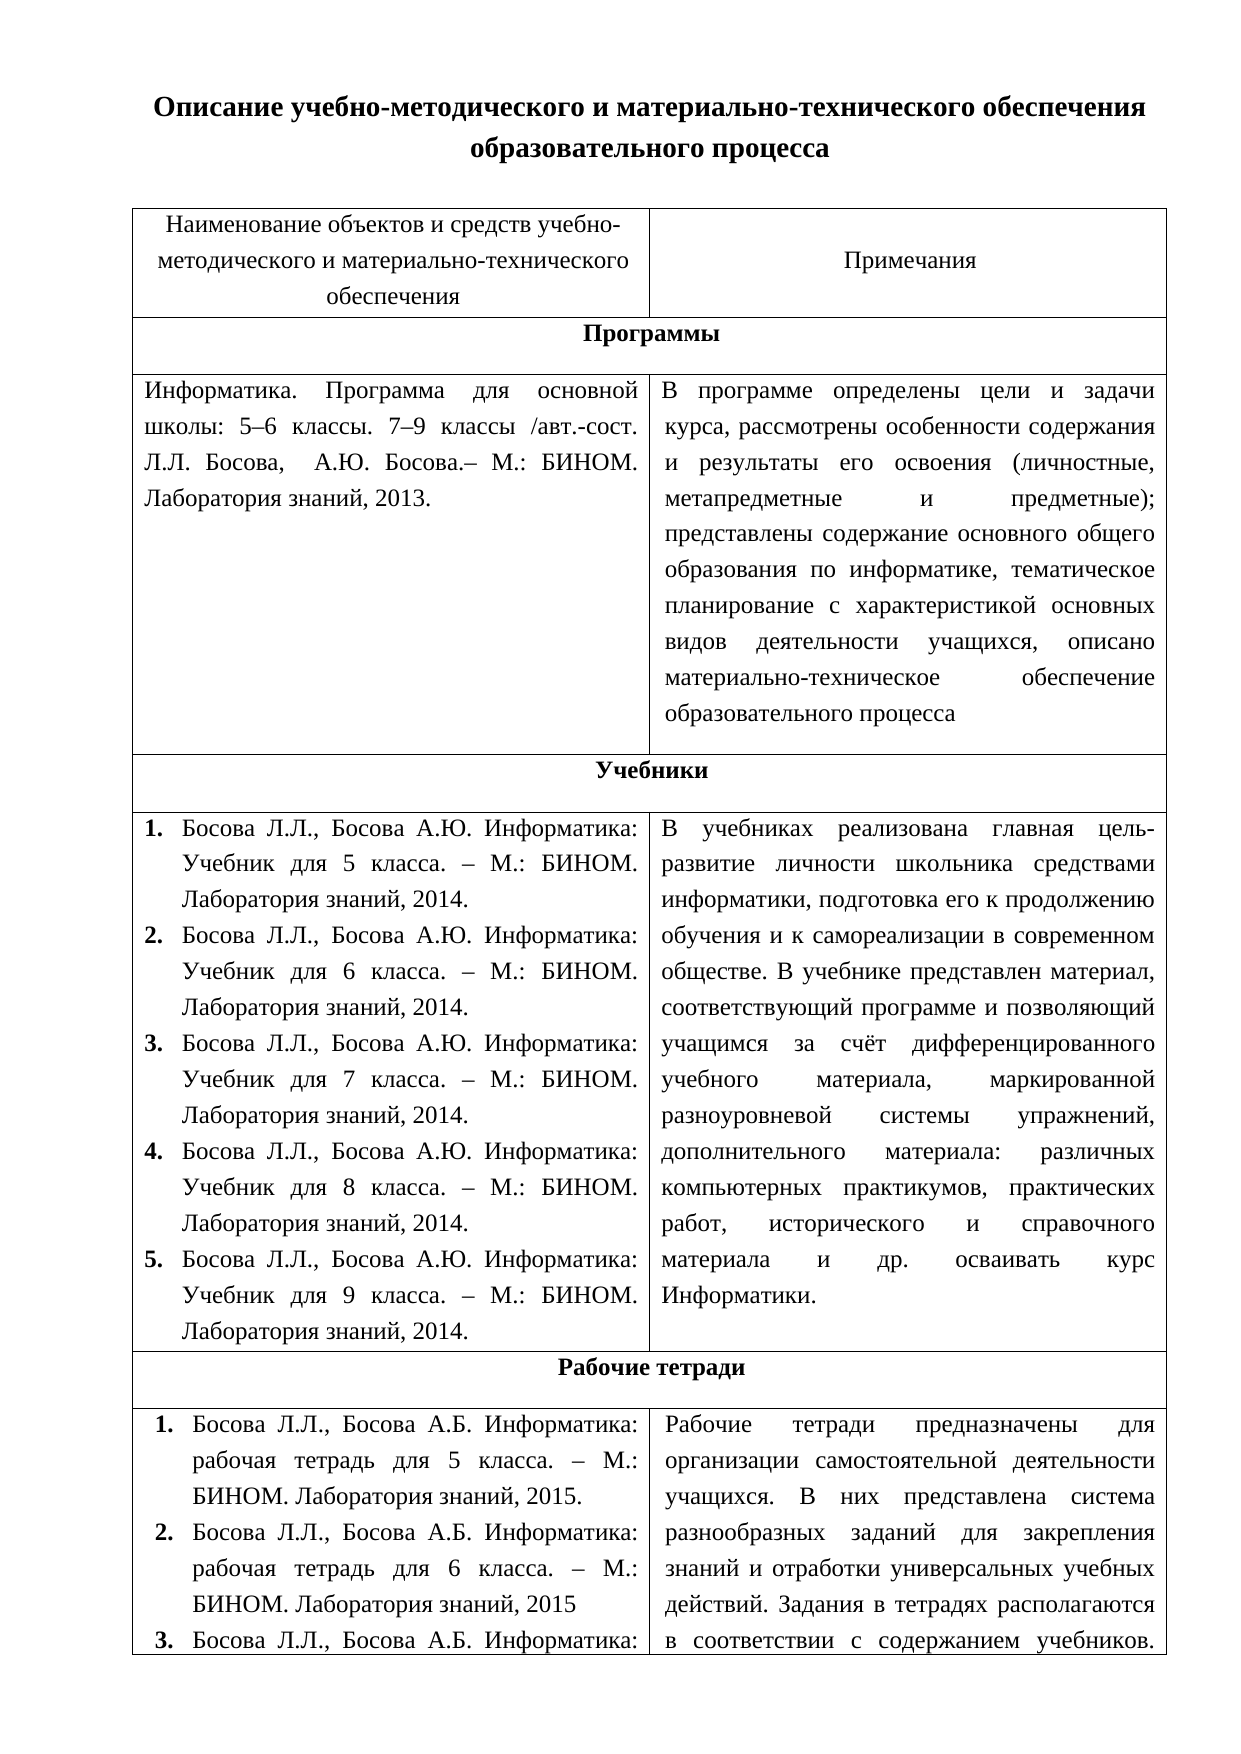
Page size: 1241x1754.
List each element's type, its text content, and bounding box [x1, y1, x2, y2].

table_cell Рабочие тетради [133, 1352, 1166, 1408]
table_cell Босова Л.Л., Босова А.Ю. Информатика: Учебник для 5 класса. – М.: БИНОМ. Лаборатория знаний, 2014. Босова Л.Л., Босова А.Ю. Информатика: Учебник для 6 класса. – М.: БИНОМ. Лаборатория знаний, 2014. Босова Л.Л., Босова А.Ю. Информатика: Учебник для 7 класса. – М.: БИНОМ. Лаборатория знаний, 2014. Босова Л.Л., Босова А.Ю. Информатика: Учебник для 8 класса. – М.: БИНОМ. Лаборатория знаний, 2014. Босова Л.Л., Босова А.Ю. Информатика: Учебник для 9 класса. – М.: БИНОМ. Лаборатория знаний, 2014. [133, 813, 649, 1351]
table_header Примечания [650, 209, 1166, 317]
table_header Наименование объектов и средств учебно-методического и материально-технического обеспечения [133, 209, 649, 317]
text Описание учебно-методического и материально-технического обеспечения образовательного процесса [148, 89, 1152, 164]
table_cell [650, 1409, 1166, 1654]
table_cell Информатика. Программа для основной школы: 5–6 классы. 7–9 классы /авт.-сост. Л.Л. Босова, А.Ю. Босова.– М.: БИНОМ. Лаборатория знаний, 2013. [133, 375, 649, 754]
table_cell Программы [133, 318, 1166, 374]
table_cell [133, 1409, 649, 1654]
table_cell В программе определены цели и задачи курса, рассмотрены особенности содержания и результаты его освоения (личностные, метапредметные и предметные); представлены содержание основного общего образования по информатике, тематическое планирование с характеристикой основных видов деятельности учащихся, описано материально-техническое обеспечение образовательного процесса [650, 375, 1166, 754]
table_cell Учебники [133, 755, 1166, 812]
table_cell В учебниках реализована главная цель- развитие личности школьника средствами информатики, подготовка его к продолжению обучения и к самореализации в современном обществе. В учебнике представлен материал, соответствующий программе и позволяющий учащимся за счёт дифференцированного учебного материала, маркированной разноуровневой системы упражнений, дополнительного материала: различных компьютерных практикумов, практических работ, исторического и справочного материала и др. осваивать курс Информатики. [650, 813, 1166, 1351]
